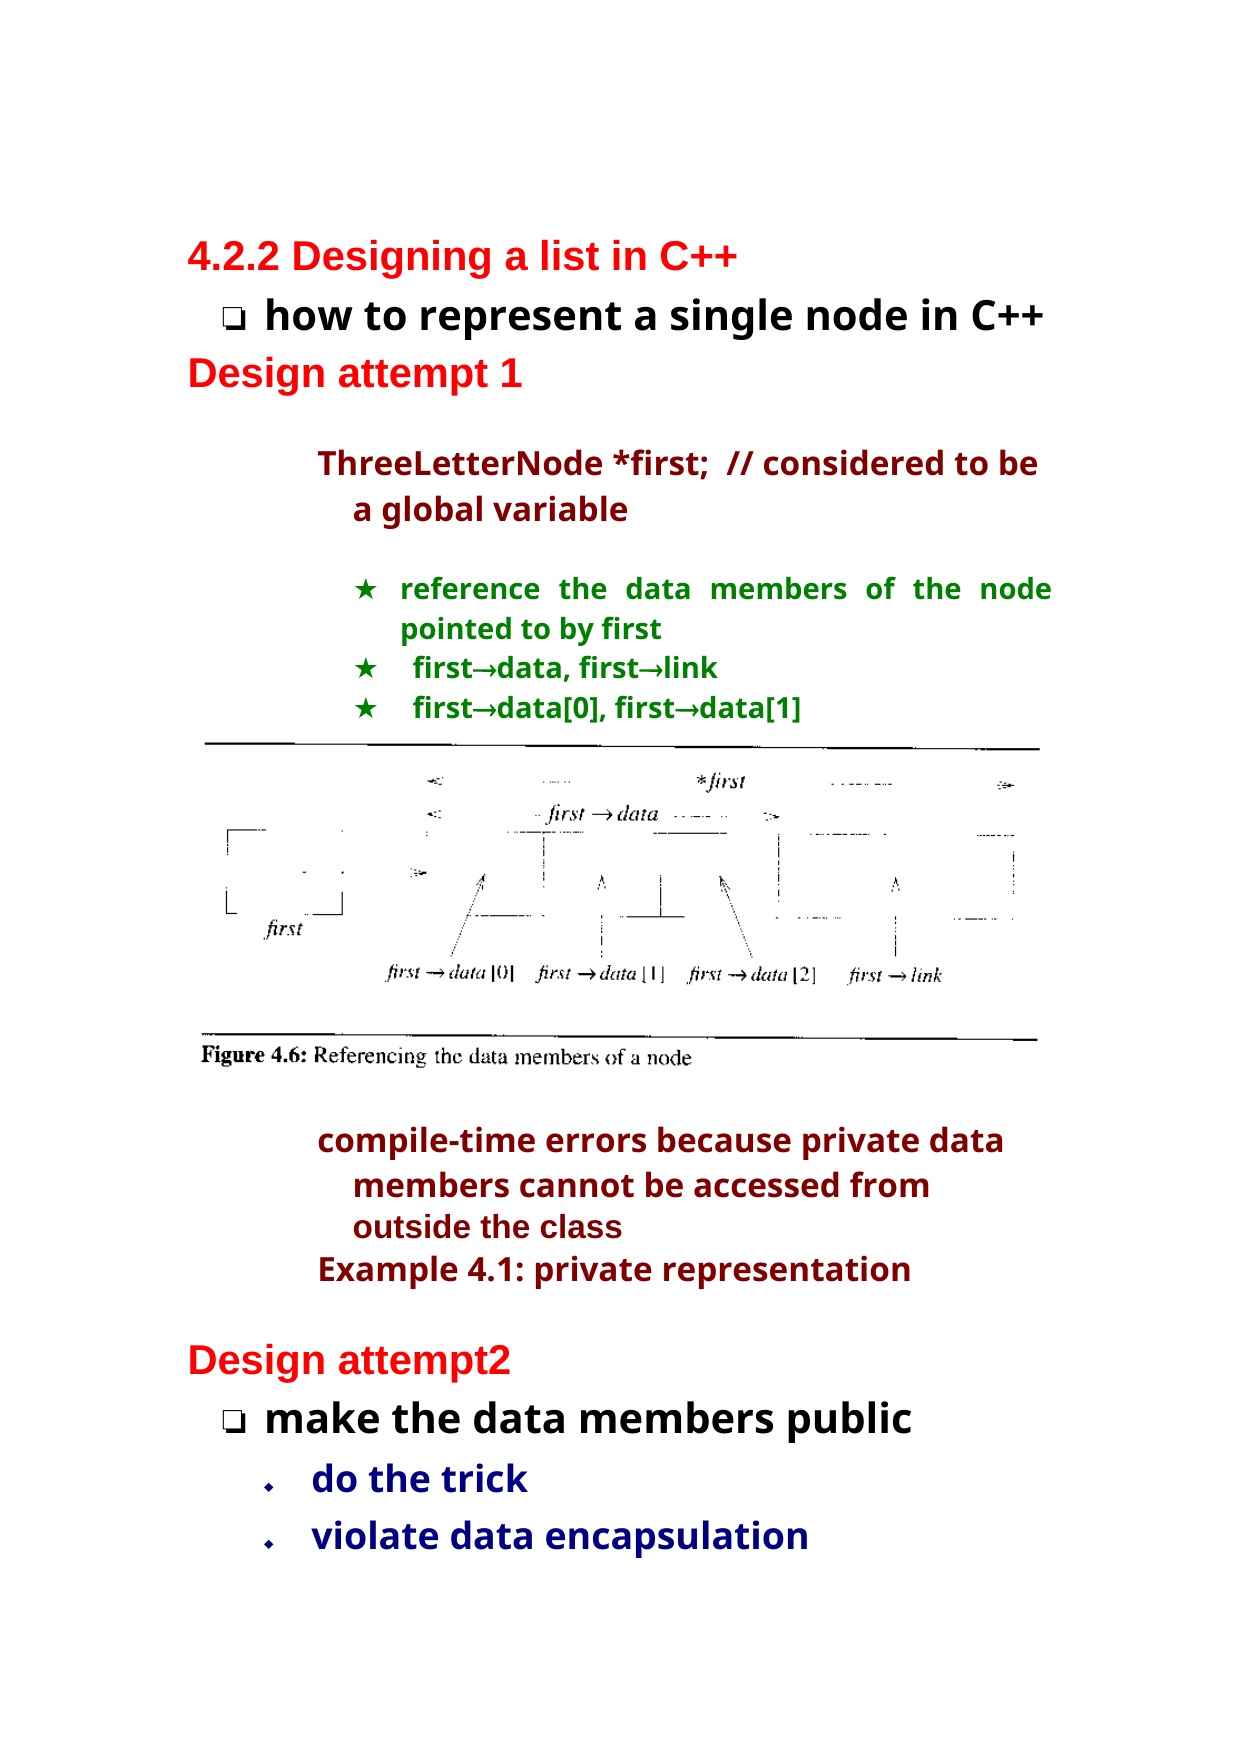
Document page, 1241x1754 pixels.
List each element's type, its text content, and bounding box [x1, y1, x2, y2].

picture [187, 727, 1052, 1080]
subtitle make the data members public [223, 1389, 1053, 1446]
subtitle do the trick [264, 1452, 1053, 1503]
subtitle firstdata, firstlink [353, 648, 1053, 687]
subtitle 4.2.2 Designing a list in C++ [187, 231, 1053, 279]
subtitle violate data encapsulation [264, 1510, 1053, 1561]
subtitle reference the data members of the node pointed to by first [353, 568, 1053, 648]
subtitle Design attempt2 [187, 1335, 1053, 1383]
subtitle ThreeLetterNode *first; // considered to be a global variable [317, 440, 1053, 531]
subtitle compile-time errors because private data members cannot be accessed from outside the class [317, 1117, 1053, 1246]
subtitle Example 4.1: private representation [317, 1246, 1053, 1291]
subtitle Design attempt 1 [187, 348, 1053, 396]
subtitle firstdata[0], firstdata[1] [353, 687, 1053, 727]
subtitle how to represent a single node in C++ [223, 285, 1053, 342]
